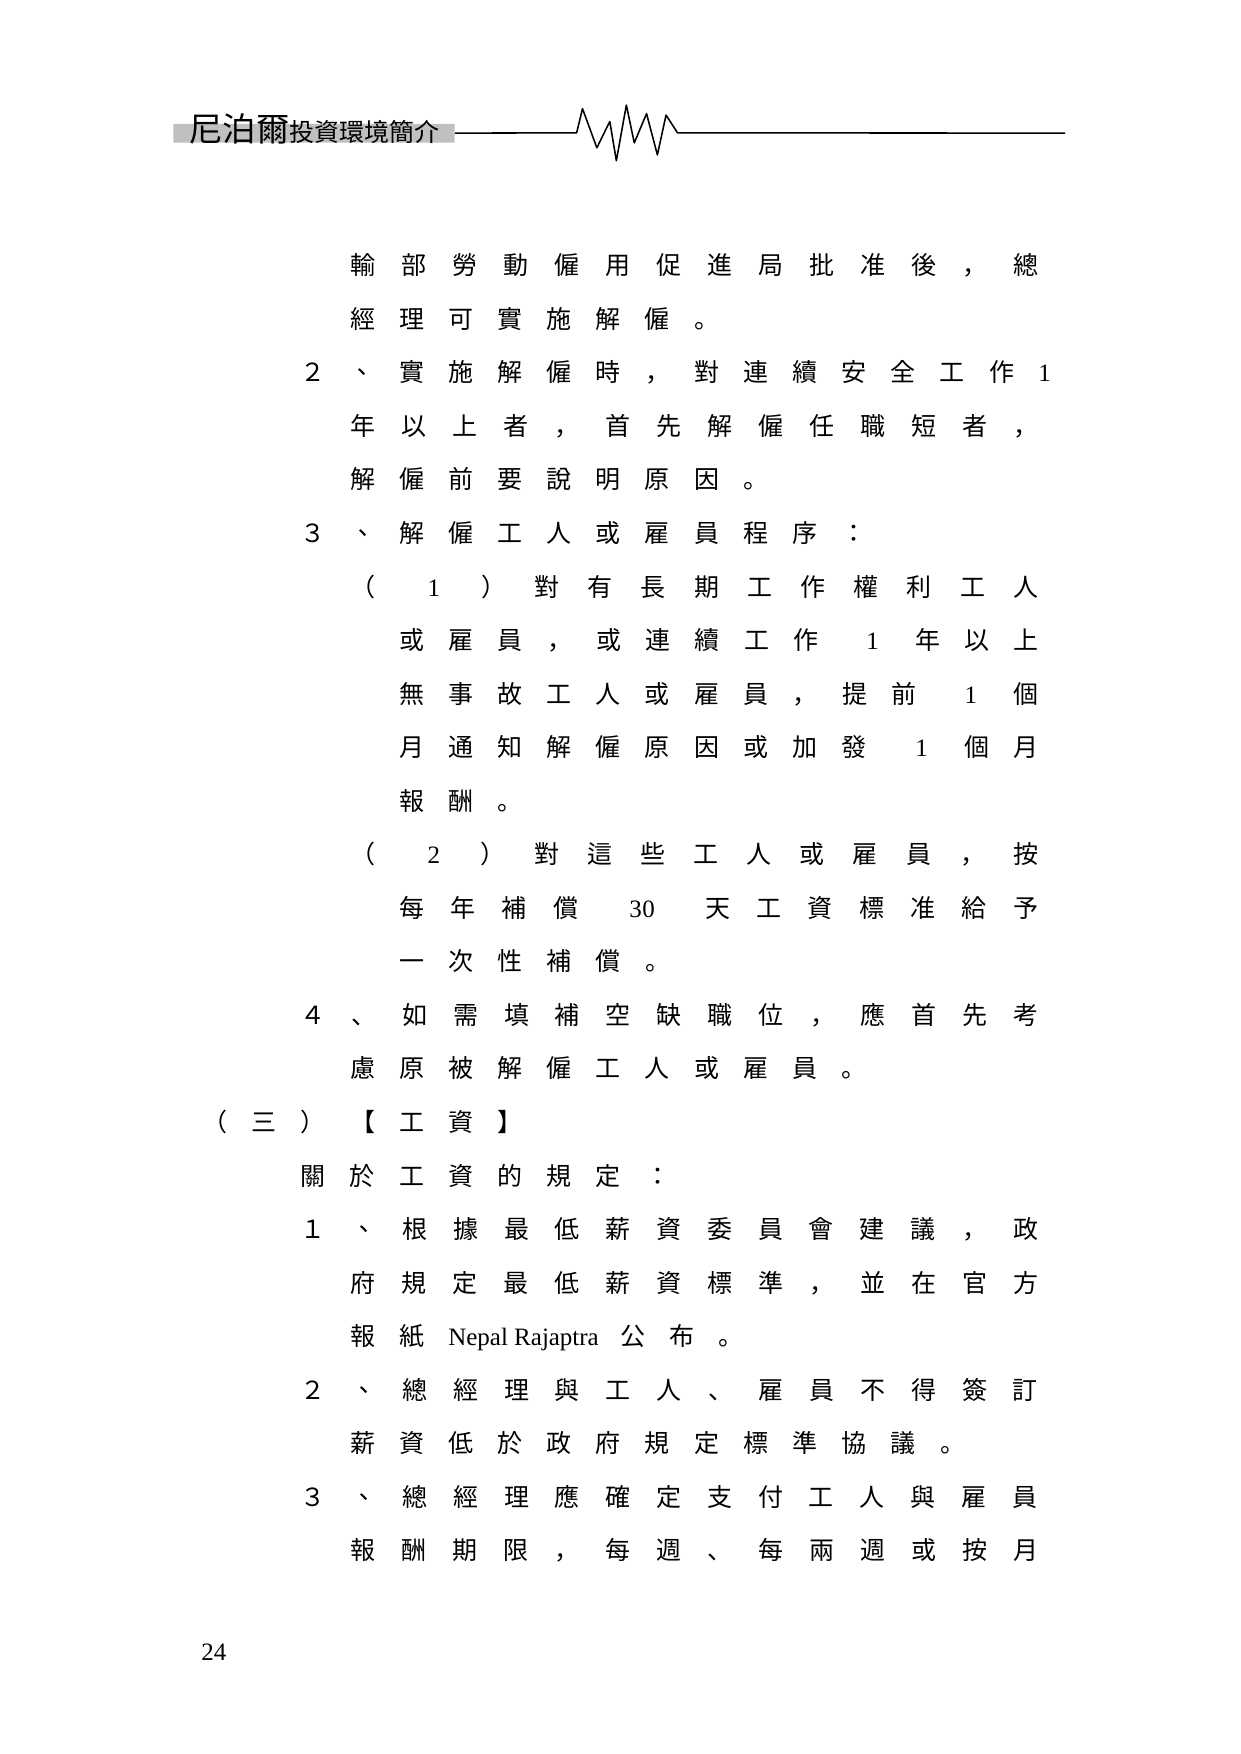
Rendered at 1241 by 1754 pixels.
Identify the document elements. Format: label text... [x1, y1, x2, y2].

text ２、總經理與工人、雇員不得簽訂薪資低於政府規定標準協議。 [276, 1362, 1063, 1469]
text １、根據最低薪資委員會建議，政府規定最低薪資標準，並在官方報紙Nepal Rajaptra公布。 [276, 1201, 1063, 1362]
text ２、實施解僱時，對連續安全工作1年以上者，首先解僱任職短者，解僱前要說明原因。 [276, 344, 1063, 505]
text （1）對有長期工作權利工人或雇員，或連續工作1年以上無事故工人或雇員，提前1個月通知解僱原因或加發1個月報酬。 [325, 558, 1063, 826]
text （三）【工資】 [202, 1094, 1063, 1147]
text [276, 237, 1063, 344]
text ３、解僱工人或雇員程序： [276, 505, 1063, 558]
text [276, 1469, 1063, 1576]
text （2）對這些工人或雇員，按每年補償30天工資標准給予一次性補償。 [325, 826, 1063, 987]
text ４、如需填補空缺職位，應首先考慮原被解僱工人或雇員。 [276, 987, 1063, 1094]
text 關於工資的規定： [276, 1147, 1063, 1201]
